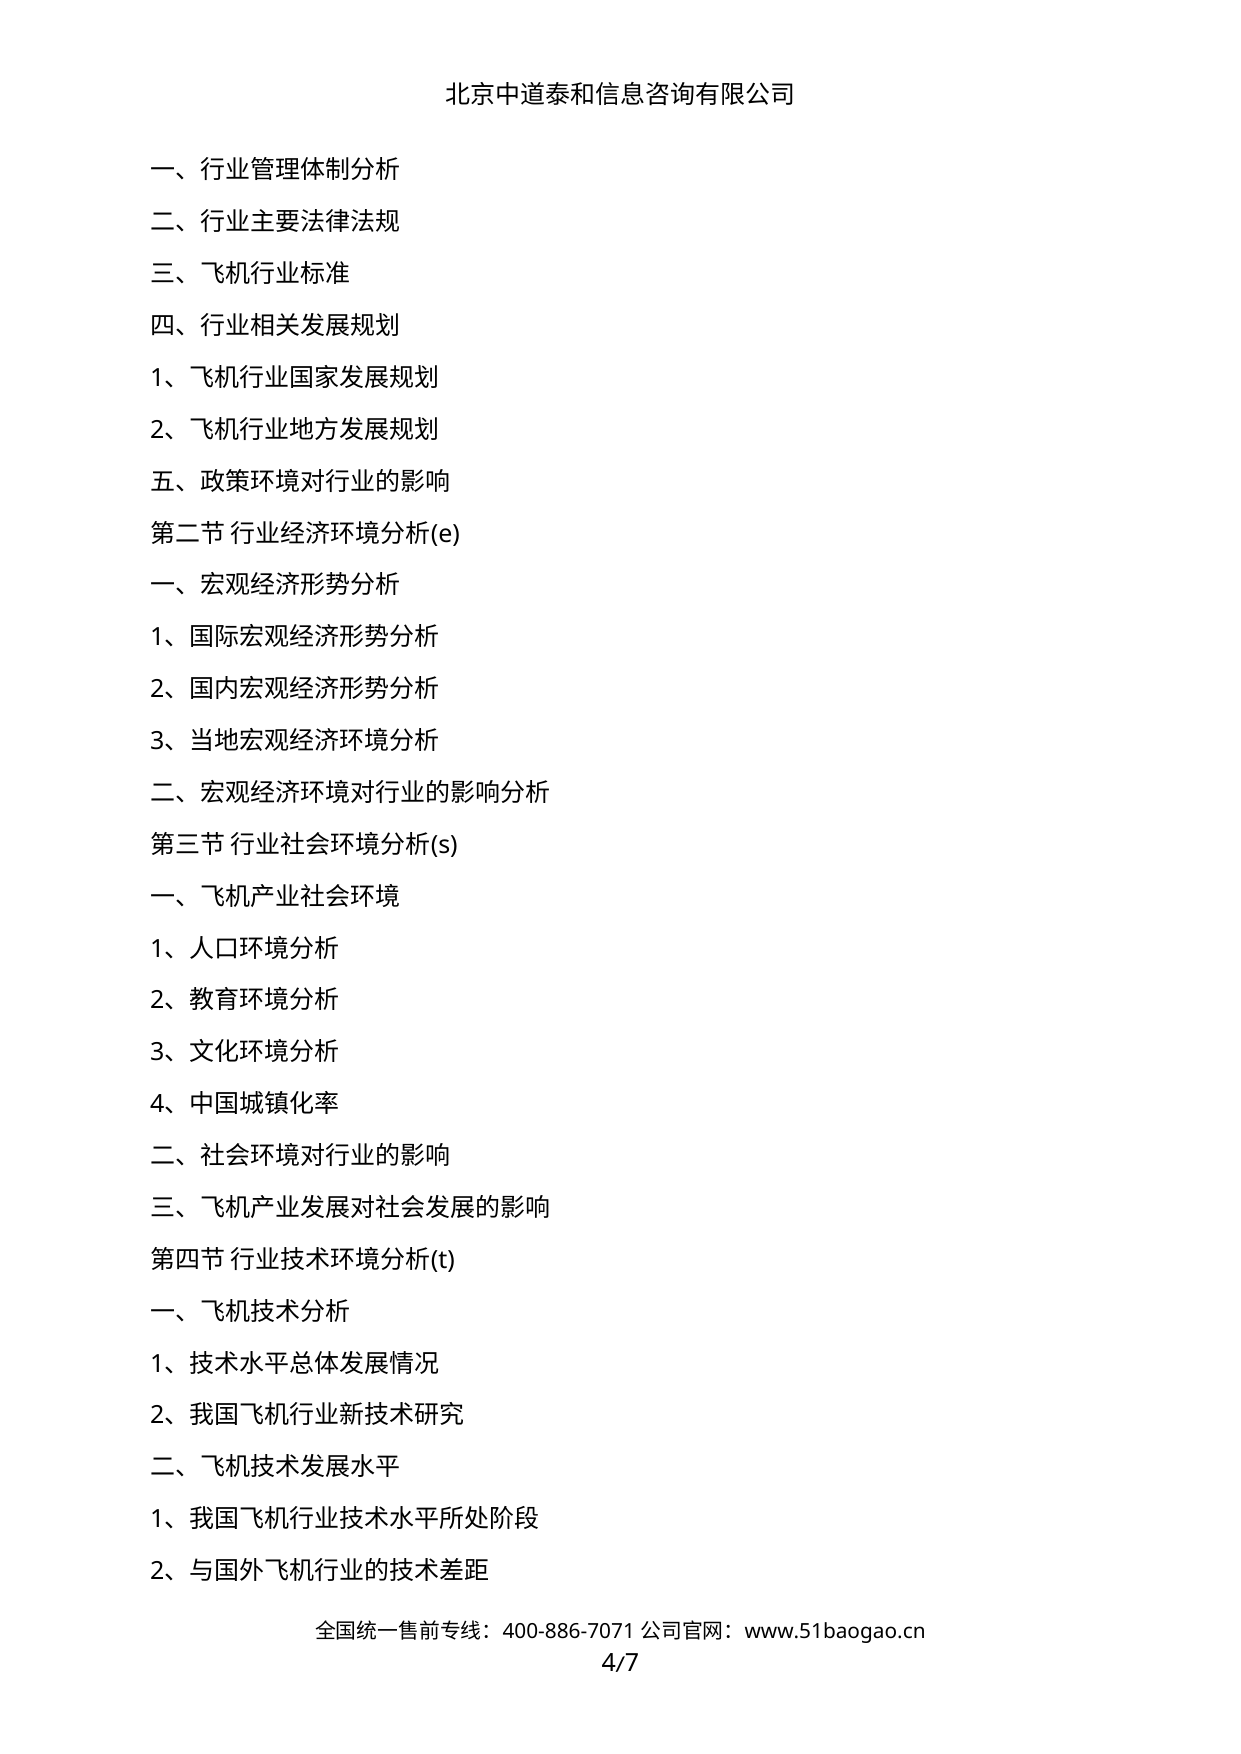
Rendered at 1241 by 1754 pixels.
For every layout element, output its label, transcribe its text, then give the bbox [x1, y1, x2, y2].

text 一、飞机技术分析 [150, 1291, 1090, 1327]
text 二、飞机技术发展水平 [150, 1447, 1090, 1483]
text 二、行业主要法律法规 [150, 202, 1090, 238]
text 一、宏观经济形势分析 [150, 565, 1090, 601]
text 1、技术水平总体发展情况 [150, 1343, 1090, 1379]
text 2、飞机行业地方发展规划 [150, 409, 1090, 446]
text 四、行业相关发展规划 [150, 306, 1090, 342]
text 2、国内宏观经济形势分析 [150, 669, 1090, 705]
text 三、飞机产业发展对社会发展的影响 [150, 1187, 1090, 1224]
text 1、飞机行业国家发展规划 [150, 357, 1090, 394]
text 3、当地宏观经济环境分析 [150, 721, 1090, 757]
text 1、国际宏观经济形势分析 [150, 617, 1090, 653]
text 3、文化环境分析 [150, 1032, 1090, 1068]
text 第二节 行业经济环境分析(e) [150, 513, 1090, 549]
text 第三节 行业社会环境分析(s) [150, 824, 1090, 861]
text 2、教育环境分析 [150, 980, 1090, 1016]
text 一、行业管理体制分析 [150, 150, 1090, 186]
text 4、中国城镇化率 [150, 1084, 1090, 1120]
text 1、我国飞机行业技术水平所处阶段 [150, 1499, 1090, 1535]
text 二、宏观经济环境对行业的影响分析 [150, 772, 1090, 809]
text 三、飞机行业标准 [150, 254, 1090, 290]
text 1、人口环境分析 [150, 928, 1090, 964]
text 二、社会环境对行业的影响 [150, 1136, 1090, 1172]
text 一、飞机产业社会环境 [150, 876, 1090, 912]
text 2、与国外飞机行业的技术差距 [150, 1551, 1090, 1587]
text 第四节 行业技术环境分析(t) [150, 1239, 1090, 1276]
text 2、我国飞机行业新技术研究 [150, 1395, 1090, 1431]
text 五、政策环境对行业的影响 [150, 461, 1090, 497]
